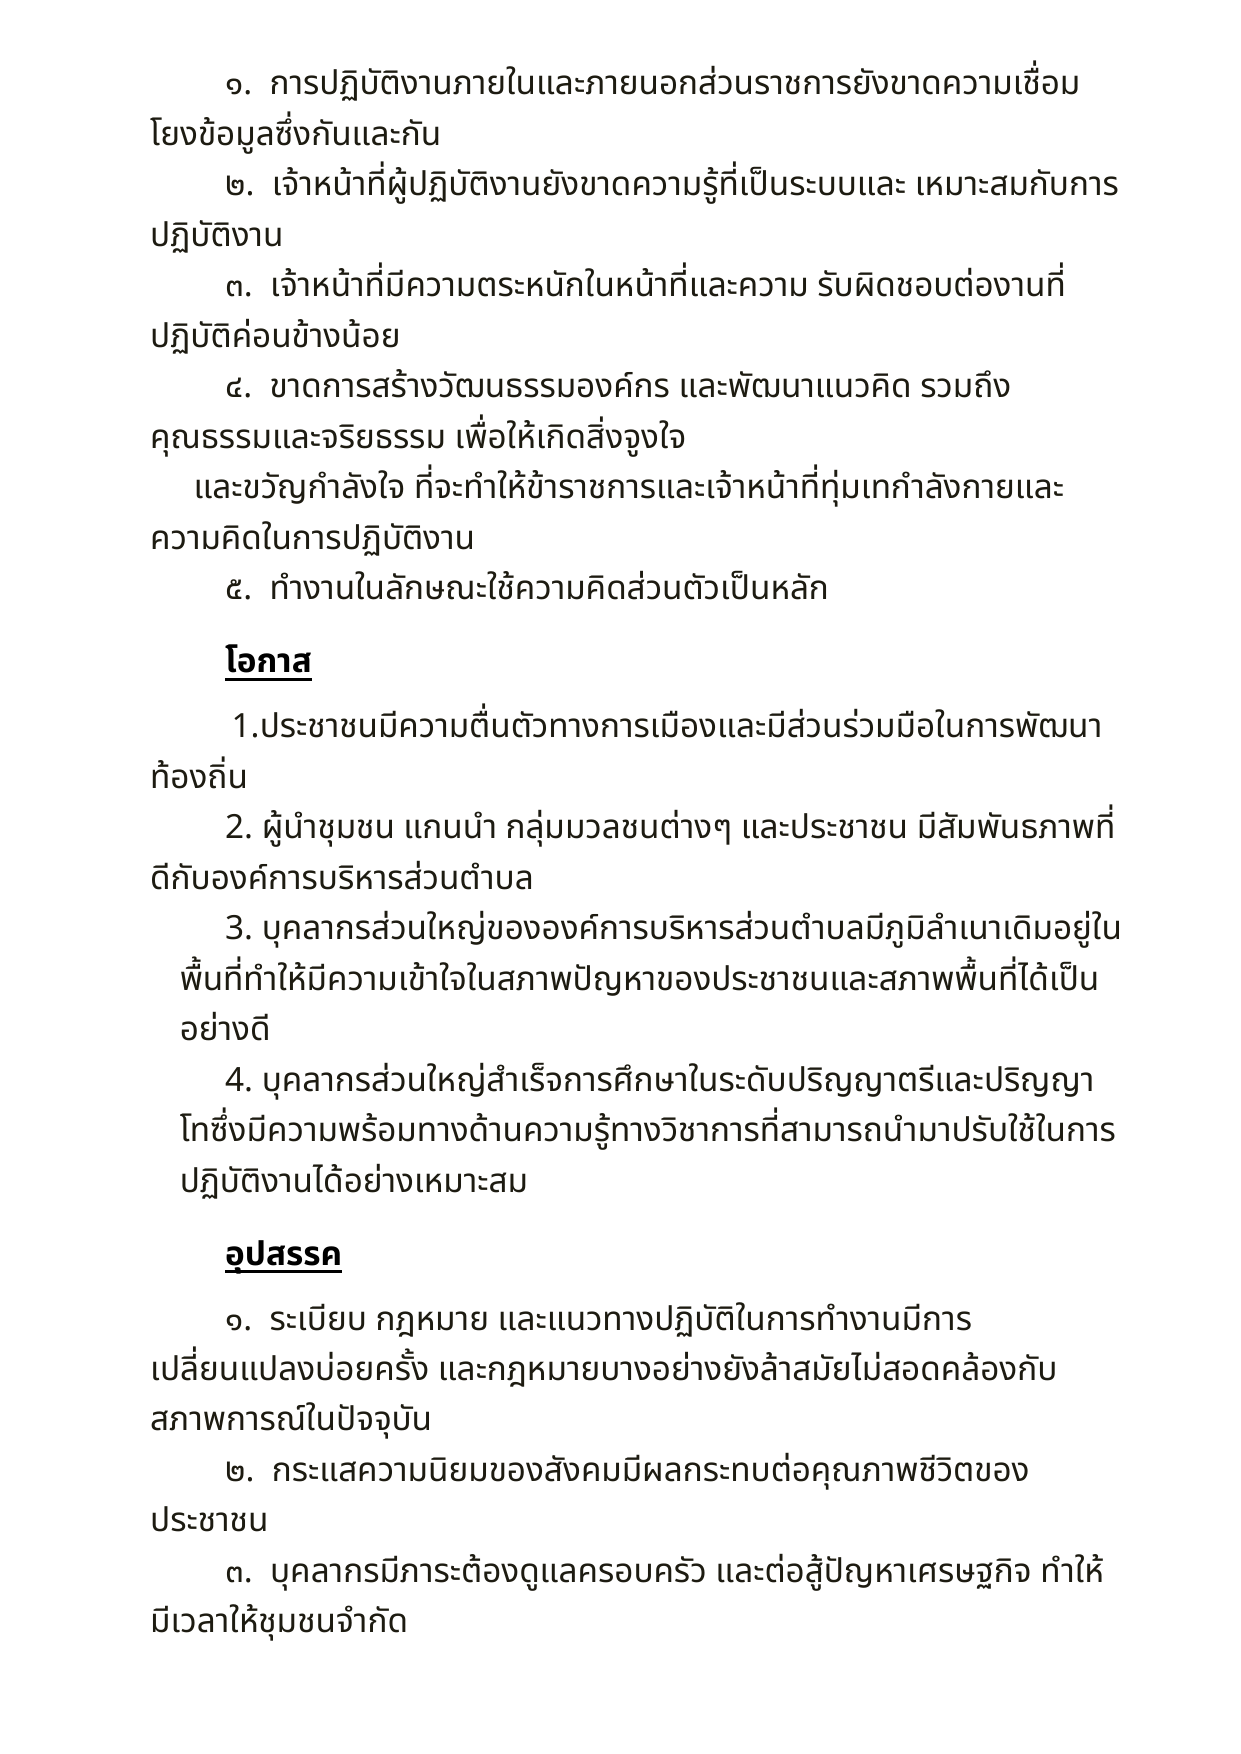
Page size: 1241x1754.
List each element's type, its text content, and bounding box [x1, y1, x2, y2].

text ๒. กระแสความนิยมของสังคมมีผลกระทบต่อคุณภาพชีวิตของประชาชน [150, 1446, 1122, 1547]
text ๑. ระเบียบ กฎหมาย และแนวทางปฏิบัติในการทำงานมีการเปลี่ยนแปลงบ่อยครั้ง และกฎหมายบางอย่างยังล้าสมัยไม่สอดคล้องกับสภาพการณ์ในปัจจุบัน [150, 1294, 1122, 1446]
text ๓. เจ้าหน้าที่มีความตระหนักในหน้าที่และความ รับผิดชอบต่องานที่ปฏิบัติค่อนข้างน้อย [150, 261, 1122, 362]
text 4. บุคลากรส่วนใหญ่สำเร็จการศึกษาในระดับปริญญาตรีและปริญญาโทซึ่งมีความพร้อมทางด้านความรู้ทางวิชาการที่สามารถนำมาปรับใช้ในการปฏิบัติงานได้อย่างเหมาะสม [179, 1056, 1122, 1207]
text ๔. ขาดการสร้างวัฒนธรรมองค์กร และพัฒนาแนวคิด รวมถึงคุณธรรมและจริยธรรม เพื่อให้เกิดสิ่งจูงใจ [150, 362, 1122, 463]
text 2. ผู้นำชุมชน แกนนำ กลุ่มมวลชนต่างๆ และประชาชน มีสัมพันธภาพที่ดีกับองค์การบริหารส่วนตำบล [150, 803, 1122, 904]
text โอกาส [150, 637, 1122, 688]
text ๒. เจ้าหน้าที่ผู้ปฏิบัติงานยังขาดความรู้ที่เป็นระบบและ เหมาะสมกับการปฏิบัติงาน [150, 160, 1122, 261]
text ๕. ทำงานในลักษณะใช้ความคิดส่วนตัวเป็นหลัก [150, 564, 1122, 615]
text 3. บุคลากรส่วนใหญ่ขององค์การบริหารส่วนตำบลมีภูมิลำเนาเดิมอยู่ในพื้นที่ทำให้มีความเข้าใจในสภาพปัญหาของประชาชนและสภาพพื้นที่ได้เป็นอย่างดี [179, 904, 1122, 1056]
text ๓. บุคลากรมีภาระต้องดูแลครอบครัว และต่อสู้ปัญหาเศรษฐกิจ ทำให้มีเวลาให้ชุมชนจำกัด [150, 1547, 1122, 1648]
text อุปสรรค [150, 1230, 1141, 1280]
text ๑. การปฏิบัติงานภายในและภายนอกส่วนราชการยังขาดความเชื่อมโยงข้อมูลซึ่งกันและกัน [150, 59, 1122, 160]
text 1.ประชาชนมีความตื่นตัวทางการเมืองและมีส่วนร่วมมือในการพัฒนาท้องถิ่น [150, 702, 1122, 803]
text และขวัญกำลังใจ ที่จะทำให้ข้าราชการและเจ้าหน้าที่ทุ่มเทกำลังกายและความคิดในการปฏิบัติงาน [150, 463, 1122, 564]
